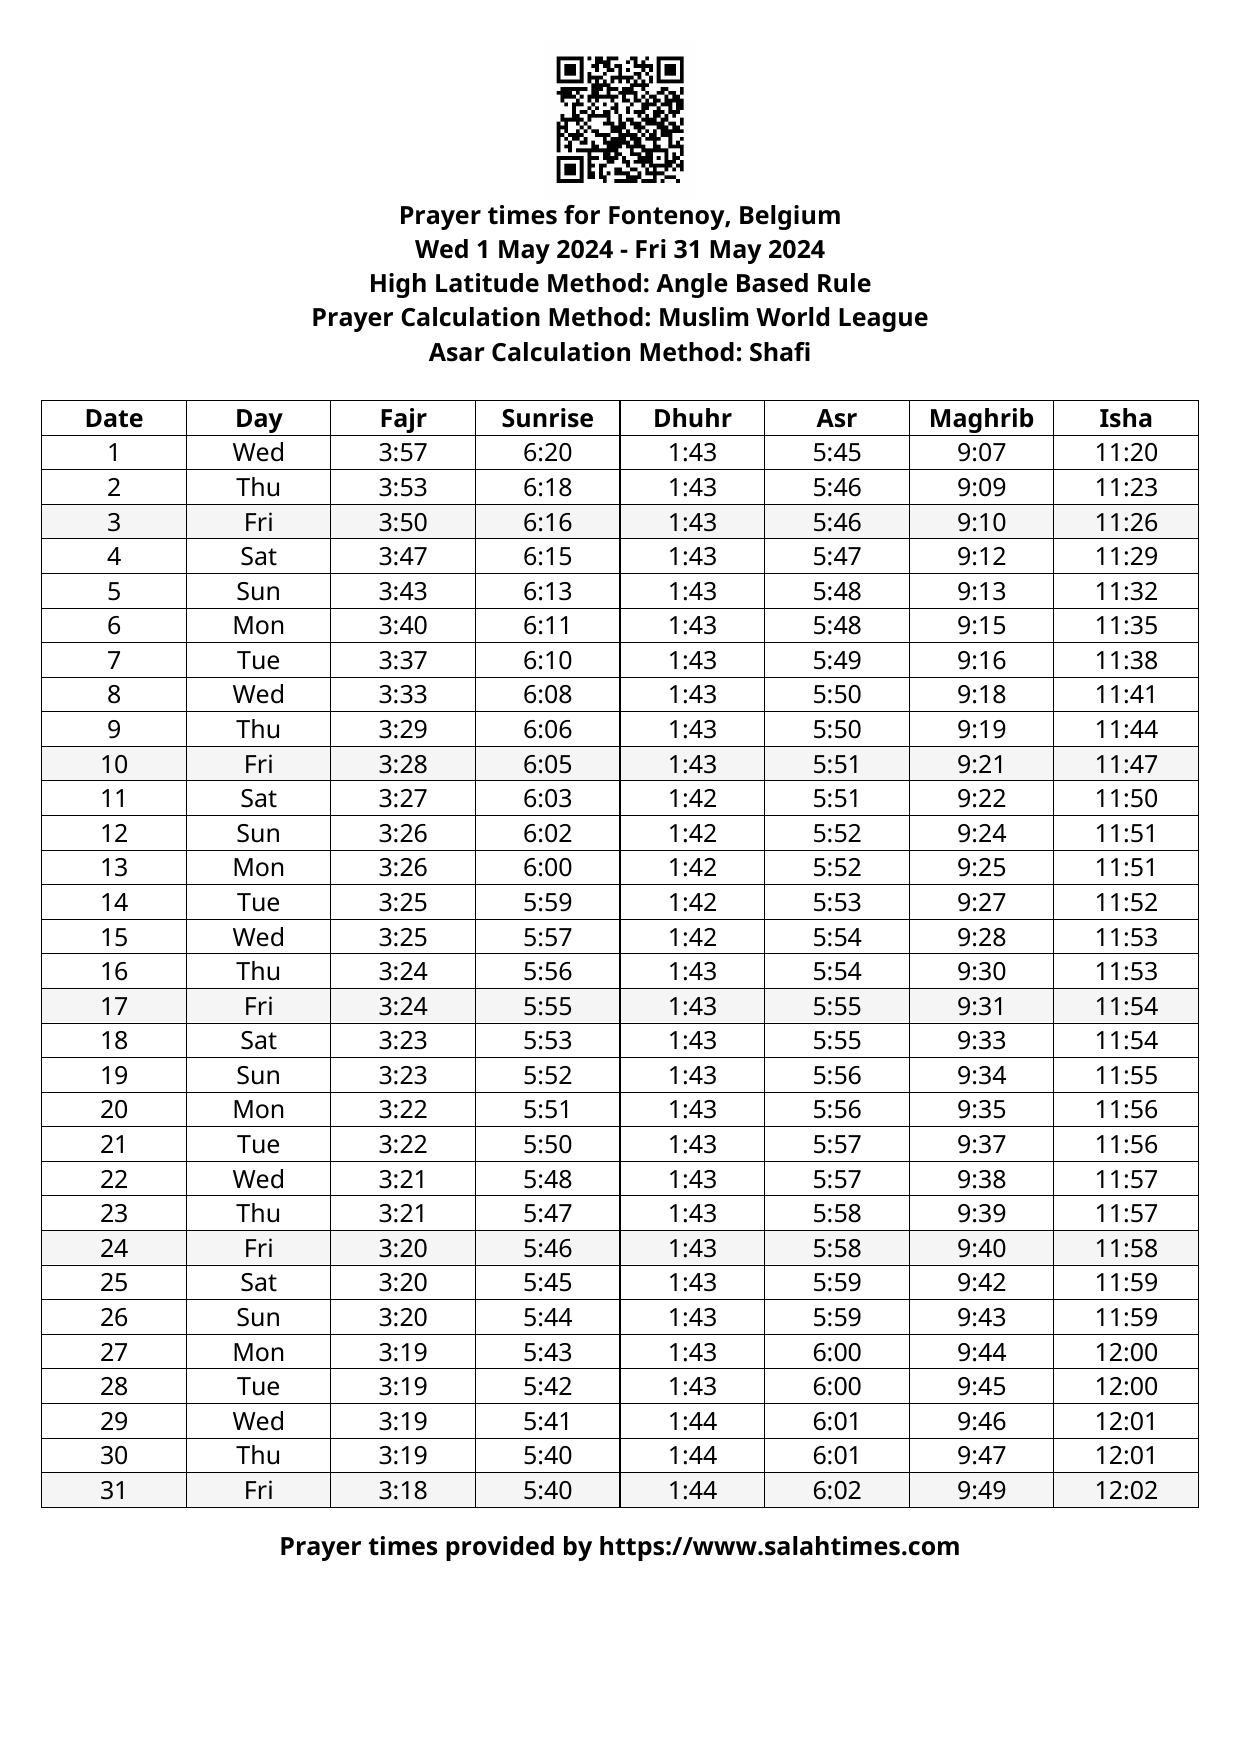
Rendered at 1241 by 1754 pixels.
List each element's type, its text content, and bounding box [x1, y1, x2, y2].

text Prayer times provided by https://www.salahtimes.com [42, 1528, 1198, 1563]
table_cell 11:54 [1054, 989, 1198, 1022]
table_cell 7 [42, 643, 186, 677]
table_cell 5:59 [765, 1300, 909, 1334]
table_cell 5:49 [765, 643, 909, 677]
table_cell 9:39 [910, 1196, 1053, 1230]
text Wed 1 May 2024 - Fri 31 May 2024 [42, 232, 1198, 266]
table_cell Wed [187, 1404, 330, 1437]
table_cell 1:44 [621, 1439, 764, 1472]
table_cell 9 [42, 712, 186, 746]
table_cell Tue [187, 885, 330, 919]
table_cell Thu [187, 954, 330, 988]
table_cell 9:22 [910, 781, 1053, 815]
table_cell 1:44 [621, 1404, 764, 1437]
table_cell 6:02 [476, 816, 619, 849]
table_cell 3:21 [331, 1162, 475, 1195]
table_cell 11:59 [1054, 1300, 1198, 1334]
table_cell 9:24 [910, 816, 1053, 849]
table_cell 9:38 [910, 1162, 1053, 1195]
table_cell 10 [42, 747, 186, 780]
table_cell 3:33 [331, 678, 475, 711]
table_cell 3:18 [331, 1473, 475, 1507]
table_cell 5:46 [476, 1231, 619, 1264]
table_cell 3 [42, 505, 186, 538]
table_cell 6:00 [765, 1369, 909, 1403]
table_cell 6:10 [476, 643, 619, 677]
table_cell 9:27 [910, 885, 1053, 919]
table_cell 6:06 [476, 712, 619, 746]
table_cell 11:56 [1054, 1127, 1198, 1161]
table_cell 17 [42, 989, 186, 1022]
table_cell 3:53 [331, 470, 475, 504]
table_cell 5:48 [765, 609, 909, 642]
table_cell 1:43 [621, 1266, 764, 1299]
table_cell 5:48 [765, 574, 909, 607]
table_cell 1:43 [621, 1162, 764, 1195]
table_cell 5:54 [765, 920, 909, 953]
table_header Day [187, 401, 330, 434]
table_cell 3:37 [331, 643, 475, 677]
table_cell 1:42 [621, 851, 764, 884]
table_cell 5:51 [476, 1093, 619, 1126]
table_cell 3:22 [331, 1127, 475, 1161]
table_cell 1:43 [621, 712, 764, 746]
table_cell 29 [42, 1404, 186, 1437]
table_cell 5:54 [765, 954, 909, 988]
table_cell 5:57 [765, 1162, 909, 1195]
table_cell 4 [42, 539, 186, 573]
table_cell 5 [42, 574, 186, 607]
table_cell 21 [42, 1127, 186, 1161]
table_cell 5:59 [765, 1266, 909, 1299]
table_cell Sun [187, 1300, 330, 1334]
text Prayer times for Fontenoy, Belgium [42, 198, 1198, 232]
table_cell 5:55 [476, 989, 619, 1022]
table_cell 9:12 [910, 539, 1053, 573]
table_cell 5:47 [765, 539, 909, 573]
table_cell 3:23 [331, 1024, 475, 1057]
table_cell 11:54 [1054, 1024, 1198, 1057]
table_header Asr [765, 401, 909, 434]
table_cell 9:40 [910, 1231, 1053, 1264]
table_cell 1:43 [621, 954, 764, 988]
table_cell 11:20 [1054, 436, 1198, 469]
table_cell 1:42 [621, 920, 764, 953]
table_cell 19 [42, 1058, 186, 1092]
table_cell 9:16 [910, 643, 1053, 677]
table_cell 11:38 [1054, 643, 1198, 677]
table_cell 3:26 [331, 851, 475, 884]
table_cell 5:42 [476, 1369, 619, 1403]
table_cell 11:53 [1054, 920, 1198, 953]
table_cell Thu [187, 1439, 330, 1472]
table_cell 20 [42, 1093, 186, 1126]
table_cell 6:03 [476, 781, 619, 815]
table_cell 30 [42, 1439, 186, 1472]
table_cell 3:25 [331, 920, 475, 953]
table_cell Sat [187, 1024, 330, 1057]
table_cell 5:40 [476, 1473, 619, 1507]
table_cell 31 [42, 1473, 186, 1507]
table_cell 9:18 [910, 678, 1053, 711]
table_cell 26 [42, 1300, 186, 1334]
table_cell 3:47 [331, 539, 475, 573]
table_cell 3:40 [331, 609, 475, 642]
table_cell 6:15 [476, 539, 619, 573]
table_cell 11:55 [1054, 1058, 1198, 1092]
table_cell 6:13 [476, 574, 619, 607]
table_cell 3:50 [331, 505, 475, 538]
table_cell 1:43 [621, 1300, 764, 1334]
table_cell 6:00 [476, 851, 619, 884]
table_cell 5:46 [765, 470, 909, 504]
table_cell 15 [42, 920, 186, 953]
table_cell 5:57 [476, 920, 619, 953]
table_cell 3:22 [331, 1093, 475, 1126]
table_cell 11:44 [1054, 712, 1198, 746]
table_cell 6:11 [476, 609, 619, 642]
table_cell 5:51 [765, 781, 909, 815]
table_cell 6:05 [476, 747, 619, 780]
table_cell Fri [187, 747, 330, 780]
table_cell 9:37 [910, 1127, 1053, 1161]
table_cell 9:25 [910, 851, 1053, 884]
table_cell 12:01 [1054, 1404, 1198, 1437]
table_cell 9:15 [910, 609, 1053, 642]
table_cell 6:01 [765, 1439, 909, 1472]
table_cell 6:16 [476, 505, 619, 538]
table_cell 5:56 [765, 1093, 909, 1126]
table_cell 11:35 [1054, 609, 1198, 642]
table_cell 5:58 [765, 1231, 909, 1264]
table_cell 9:45 [910, 1369, 1053, 1403]
table_cell 11:51 [1054, 851, 1198, 884]
table_cell 1:42 [621, 885, 764, 919]
table_cell 23 [42, 1196, 186, 1230]
table_cell 12 [42, 816, 186, 849]
table_cell 9:43 [910, 1300, 1053, 1334]
table_cell 11:58 [1054, 1231, 1198, 1264]
table_header Dhuhr [621, 401, 764, 434]
table_cell 9:44 [910, 1335, 1053, 1368]
table_cell 3:26 [331, 816, 475, 849]
table_cell 11:47 [1054, 747, 1198, 780]
table_cell Wed [187, 436, 330, 469]
table_cell 3:21 [331, 1196, 475, 1230]
table_cell 27 [42, 1335, 186, 1368]
table_cell 3:25 [331, 885, 475, 919]
table_cell 5:58 [765, 1196, 909, 1230]
table_cell 2 [42, 470, 186, 504]
table_cell 6:01 [765, 1404, 909, 1437]
table_cell Fri [187, 1231, 330, 1264]
table_cell 1:44 [621, 1473, 764, 1507]
table_cell 1:43 [621, 1369, 764, 1403]
table_cell 11:41 [1054, 678, 1198, 711]
table_cell 3:27 [331, 781, 475, 815]
table_cell 1:43 [621, 1335, 764, 1368]
table_cell 5:47 [476, 1196, 619, 1230]
table_cell Sat [187, 781, 330, 815]
table_cell 9:34 [910, 1058, 1053, 1092]
table_cell 3:20 [331, 1266, 475, 1299]
table_cell 1:43 [621, 1231, 764, 1264]
table_cell 5:56 [476, 954, 619, 988]
table_cell 18 [42, 1024, 186, 1057]
table_cell 11:29 [1054, 539, 1198, 573]
table_cell 5:50 [476, 1127, 619, 1161]
table_cell 5:45 [765, 436, 909, 469]
table_cell Sun [187, 816, 330, 849]
table_cell 9:19 [910, 712, 1053, 746]
table_cell 5:52 [476, 1058, 619, 1092]
table_cell 1:43 [621, 1024, 764, 1057]
table_cell 5:46 [765, 505, 909, 538]
table_cell 3:57 [331, 436, 475, 469]
table_cell 9:09 [910, 470, 1053, 504]
table_cell 28 [42, 1369, 186, 1403]
table_cell 12:01 [1054, 1439, 1198, 1472]
table_header Date [42, 401, 186, 434]
table_cell Mon [187, 609, 330, 642]
table_cell 9:30 [910, 954, 1053, 988]
table_cell 9:49 [910, 1473, 1053, 1507]
table_cell Thu [187, 712, 330, 746]
table_cell 3:24 [331, 989, 475, 1022]
table_cell Sat [187, 1266, 330, 1299]
table_cell 8 [42, 678, 186, 711]
table_cell 5:48 [476, 1162, 619, 1195]
table_cell 5:53 [476, 1024, 619, 1057]
table_header Isha [1054, 401, 1198, 434]
table_cell Wed [187, 678, 330, 711]
table_cell 9:31 [910, 989, 1053, 1022]
table_cell 11 [42, 781, 186, 815]
table_cell 6:02 [765, 1473, 909, 1507]
table_cell 9:10 [910, 505, 1053, 538]
table_cell Fri [187, 989, 330, 1022]
table_cell 11:52 [1054, 885, 1198, 919]
table_cell Fri [187, 1473, 330, 1507]
table_cell 11:51 [1054, 816, 1198, 849]
table_cell Sun [187, 574, 330, 607]
table_cell 1:43 [621, 643, 764, 677]
table_cell 9:35 [910, 1093, 1053, 1126]
table_cell 16 [42, 954, 186, 988]
table_cell 1:43 [621, 1127, 764, 1161]
table_header Fajr [331, 401, 475, 434]
table_cell 3:19 [331, 1439, 475, 1472]
table_cell 1:43 [621, 609, 764, 642]
table_cell 1:43 [621, 505, 764, 538]
picture [542, 41, 699, 198]
table_cell 25 [42, 1266, 186, 1299]
table_cell Mon [187, 851, 330, 884]
table_cell 3:19 [331, 1369, 475, 1403]
table_cell 1:43 [621, 1093, 764, 1126]
table_cell 3:24 [331, 954, 475, 988]
table_cell 6:08 [476, 678, 619, 711]
table_cell 3:43 [331, 574, 475, 607]
table_cell 9:21 [910, 747, 1053, 780]
table_cell 1:43 [621, 470, 764, 504]
table_header Sunrise [476, 401, 619, 434]
table_cell 6 [42, 609, 186, 642]
table_cell 5:44 [476, 1300, 619, 1334]
table_cell Fri [187, 505, 330, 538]
table_cell Wed [187, 920, 330, 953]
table_cell 12:00 [1054, 1369, 1198, 1403]
table_cell Thu [187, 470, 330, 504]
table_cell 9:46 [910, 1404, 1053, 1437]
table_cell 22 [42, 1162, 186, 1195]
table_cell 5:51 [765, 747, 909, 780]
table_cell 11:26 [1054, 505, 1198, 538]
table_cell 5:45 [476, 1266, 619, 1299]
table_cell Sun [187, 1058, 330, 1092]
table_cell 9:42 [910, 1266, 1053, 1299]
table_cell 5:55 [765, 989, 909, 1022]
table_cell 12:00 [1054, 1335, 1198, 1368]
table_cell 5:50 [765, 678, 909, 711]
table_cell 6:00 [765, 1335, 909, 1368]
text Asar Calculation Method: Shafi [42, 334, 1198, 368]
table_cell 1:43 [621, 678, 764, 711]
table_cell 5:57 [765, 1127, 909, 1161]
table_cell 9:33 [910, 1024, 1053, 1057]
table_cell 5:56 [765, 1058, 909, 1092]
table_cell 5:52 [765, 816, 909, 849]
table_cell 11:50 [1054, 781, 1198, 815]
table_header Maghrib [910, 401, 1053, 434]
table_cell 11:57 [1054, 1162, 1198, 1195]
table_cell 1:42 [621, 781, 764, 815]
table_cell 9:13 [910, 574, 1053, 607]
table_cell 3:20 [331, 1231, 475, 1264]
table_cell Mon [187, 1335, 330, 1368]
table_cell 5:52 [765, 851, 909, 884]
table_cell 1:42 [621, 816, 764, 849]
table_cell 5:59 [476, 885, 619, 919]
table_cell 5:50 [765, 712, 909, 746]
table_cell 11:56 [1054, 1093, 1198, 1126]
table_cell Tue [187, 1127, 330, 1161]
text High Latitude Method: Angle Based Rule [42, 266, 1198, 300]
table_cell 3:19 [331, 1335, 475, 1368]
table_cell Thu [187, 1196, 330, 1230]
table_cell Sat [187, 539, 330, 573]
table_cell 3:23 [331, 1058, 475, 1092]
table_cell 9:28 [910, 920, 1053, 953]
table_cell 1:43 [621, 1196, 764, 1230]
table_cell 12:02 [1054, 1473, 1198, 1507]
table_cell 5:53 [765, 885, 909, 919]
table_cell 5:55 [765, 1024, 909, 1057]
table_cell 1 [42, 436, 186, 469]
table_cell 1:43 [621, 747, 764, 780]
table_cell 14 [42, 885, 186, 919]
table_cell 9:07 [910, 436, 1053, 469]
table_cell Tue [187, 1369, 330, 1403]
table_cell 3:20 [331, 1300, 475, 1334]
table_cell 3:28 [331, 747, 475, 780]
table_cell 1:43 [621, 436, 764, 469]
table_cell 6:18 [476, 470, 619, 504]
table_cell 1:43 [621, 989, 764, 1022]
table_cell 11:57 [1054, 1196, 1198, 1230]
text Prayer Calculation Method: Muslim World League [42, 300, 1198, 334]
table_cell Wed [187, 1162, 330, 1195]
table_cell 13 [42, 851, 186, 884]
table_cell 6:20 [476, 436, 619, 469]
table_cell 5:41 [476, 1404, 619, 1437]
table_cell 11:59 [1054, 1266, 1198, 1299]
table_cell Tue [187, 643, 330, 677]
table_cell 1:43 [621, 539, 764, 573]
table_cell 9:47 [910, 1439, 1053, 1472]
table_cell 3:19 [331, 1404, 475, 1437]
table_cell 1:43 [621, 574, 764, 607]
table_cell 1:43 [621, 1058, 764, 1092]
table_cell 11:23 [1054, 470, 1198, 504]
table_cell 5:40 [476, 1439, 619, 1472]
table_cell 5:43 [476, 1335, 619, 1368]
table_cell 11:32 [1054, 574, 1198, 607]
table_cell 24 [42, 1231, 186, 1264]
table_cell 11:53 [1054, 954, 1198, 988]
table_cell Mon [187, 1093, 330, 1126]
table_cell 3:29 [331, 712, 475, 746]
